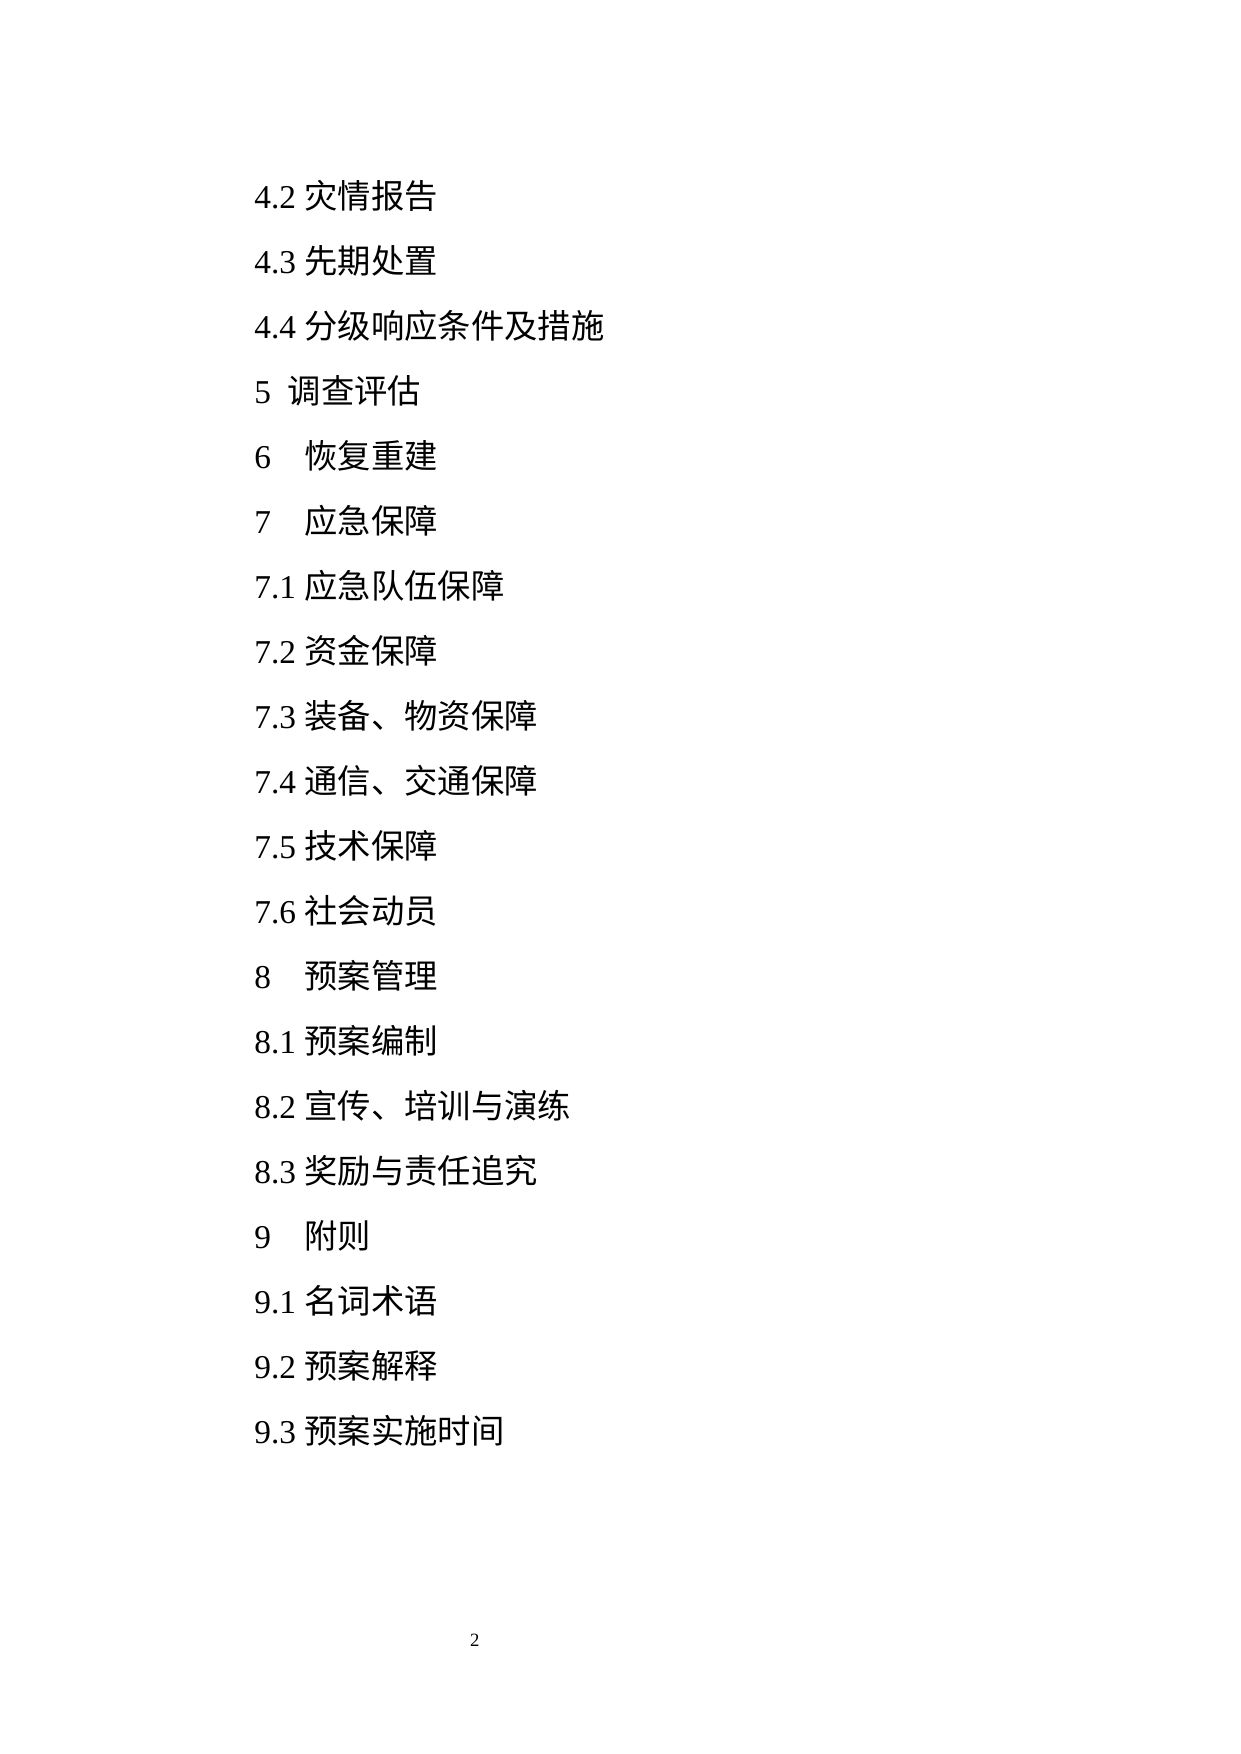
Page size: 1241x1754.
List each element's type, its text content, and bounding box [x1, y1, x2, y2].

text 7.2 资金保障 [187, 617, 1053, 682]
text 6 恢复重建 [187, 422, 1053, 487]
text 7.6 社会动员 [187, 877, 1053, 942]
text 4.2 灾情报告 [187, 162, 1053, 227]
text 7.4 通信、交通保障 [187, 747, 1053, 812]
text 4.3 先期处置 [187, 227, 1053, 292]
text 7.1 应急队伍保障 [187, 552, 1053, 617]
text 7.3 装备、物资保障 [187, 682, 1053, 747]
text 7 应急保障 [187, 487, 1053, 552]
text 9.2 预案解释 [187, 1332, 1053, 1397]
text 4.4 分级响应条件及措施 [187, 292, 1053, 357]
text 7.5 技术保障 [187, 812, 1053, 877]
text 9.3 预案实施时间 [187, 1397, 1053, 1462]
text 8.2 宣传、培训与演练 [187, 1072, 1053, 1137]
text 8 预案管理 [187, 942, 1053, 1007]
text 8.1 预案编制 [187, 1007, 1053, 1072]
text 9 附则 [187, 1202, 1053, 1267]
text 5 调查评估 [187, 357, 1053, 422]
text 9.1 名词术语 [187, 1267, 1053, 1332]
text 8.3 奖励与责任追究 [187, 1137, 1053, 1202]
